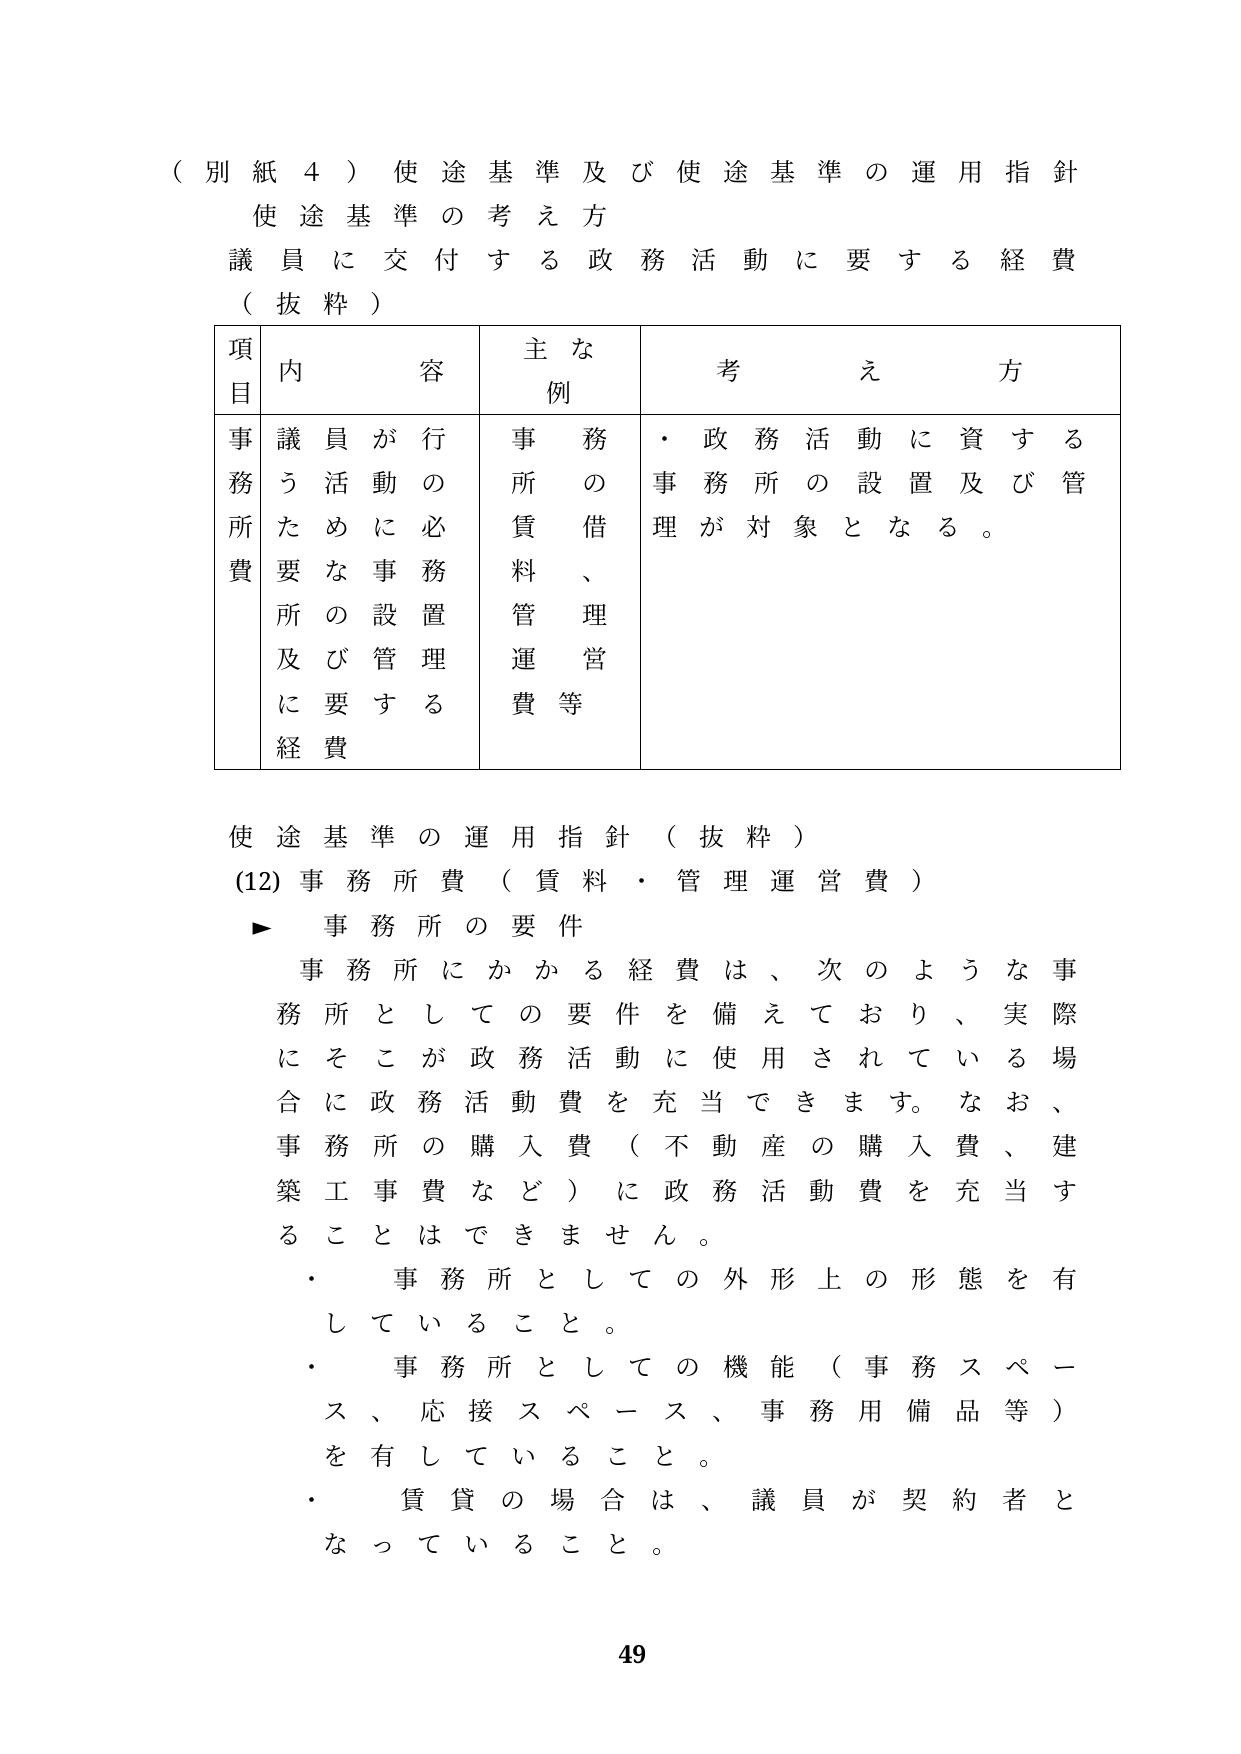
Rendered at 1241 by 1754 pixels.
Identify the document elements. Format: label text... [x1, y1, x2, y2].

text 使途基準の運用指針（抜粋） [205, 814, 1100, 858]
text ・ 事務所としての外形上の形態を有していること。 [276, 1256, 1100, 1344]
text ・ 賃貸の場合は、議員が契約者となっていること。 [276, 1476, 1100, 1565]
table_cell 事務所の賃借料、管理運営費等 [480, 415, 640, 769]
text 議員に交付する政務活動に要する経費（抜粋） [205, 237, 1100, 325]
table_cell ・政務活動に資する事務所の設置及び管理が対象となる。 [641, 415, 1120, 769]
table_cell 事務所費 [215, 415, 260, 769]
table_header 項目 [215, 326, 260, 414]
table_cell 議員が行う活動のために必要な事務所の設置及び管理に要する経費 [261, 415, 479, 769]
table_header 内 容 [261, 326, 479, 414]
text ・ 事務所としての機能（事務スペース、応接スペース、事務用備品等）を有していること。 [276, 1344, 1100, 1476]
table_header 考 え 方 [641, 326, 1120, 414]
table_header 主な例 [480, 326, 640, 414]
text (12) 事務所費（賃料・管理運営費） [217, 858, 1100, 902]
text 事務所にかかる経費は、次のような事務所としての要件を備えており、実際にそこが政務活動に使用されている場合に政務活動費を充当できます。なお、事務所の購入費（不動産の購入費、建築工事費など）に政務活動費を充当することはできません。 [252, 946, 1100, 1256]
subtitle （別紙４）使途基準及び使途基準の運用指針 [158, 148, 1100, 192]
text ► 事務所の要件 [241, 902, 1100, 946]
text 使途基準の考え方 [158, 192, 1100, 237]
